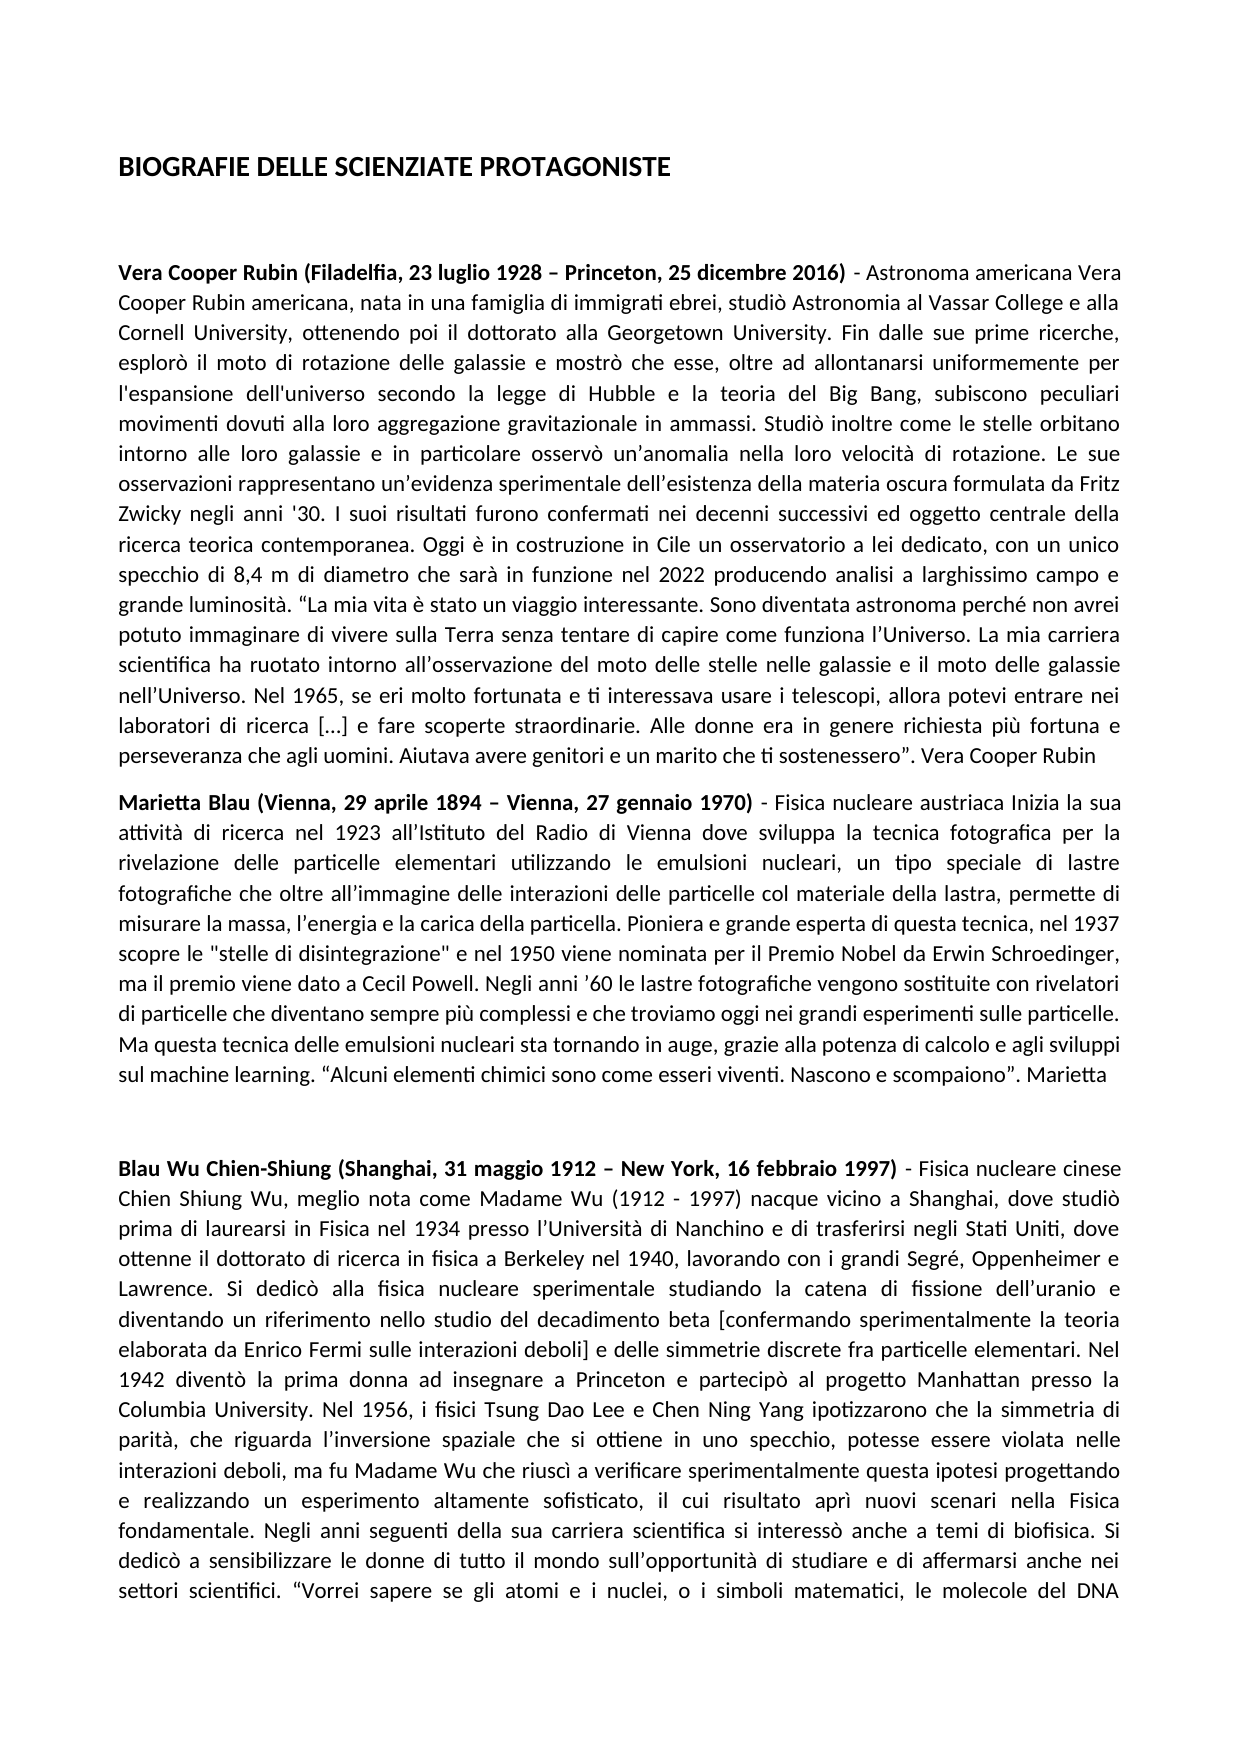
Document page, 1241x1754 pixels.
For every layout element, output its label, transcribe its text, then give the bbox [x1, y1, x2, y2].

text Marietta Blau (Vienna, 29 aprile 1894 – Vienna, 27 gennaio 1970) - Fisica nucleare austriaca Inizia la sua attività di ricerca nel 1923 all’Istituto del Radio di Vienna dove sviluppa la tecnica fotografica per la rivelazione delle particelle elementari utilizzando le emulsioni nucleari, un tipo speciale di lastre fotografiche che oltre all’immagine delle interazioni delle particelle col materiale della lastra, permette di misurare la massa, l’energia e la carica della particella. Pioniera e grande esperta di questa tecnica, nel 1937 scopre le "stelle di disintegrazione" e nel 1950 viene nominata per il Premio Nobel da Erwin Schroedinger, ma il premio viene dato a Cecil Powell. Negli anni ’60 le lastre fotografiche vengono sostituite con rivelatori di particelle che diventano sempre più complessi e che troviamo oggi nei grandi esperimenti sulle particelle. Ma questa tecnica delle emulsioni nucleari sta tornando in auge, grazie alla potenza di calcolo e agli sviluppi sul machine learning. “Alcuni elementi chimici sono come esseri viventi. Nascono e scompaiono”. Marietta [118, 788, 1122, 1088]
text BIOGRAFIE DELLE SCIENZIATE PROTAGONISTE [118, 148, 1122, 183]
text Vera Cooper Rubin (Filadelfia, 23 luglio 1928 – Princeton, 25 dicembre 2016) - Astronoma americana Vera Cooper Rubin americana, nata in una famiglia di immigrati ebrei, studiò Astronomia al Vassar College e alla Cornell University, ottenendo poi il dottorato alla Georgetown University. Fin dalle sue prime ricerche, esplorò il moto di rotazione delle galassie e mostrò che esse, oltre ad allontanarsi uniformemente per l'espansione dell'universo secondo la legge di Hubble e la teoria del Big Bang, subiscono peculiari movimenti dovuti alla loro aggregazione gravitazionale in ammassi. Studiò inoltre come le stelle orbitano intorno alle loro galassie e in particolare osservò un’anomalia nella loro velocità di rotazione. Le sue osservazioni rappresentano un’evidenza sperimentale dell’esistenza della materia oscura formulata da Fritz Zwicky negli anni '30. I suoi risultati furono confermati nei decenni successivi ed oggetto centrale della ricerca teorica contemporanea. Oggi è in costruzione in Cile un osservatorio a lei dedicato, con un unico specchio di 8,4 m di diametro che sarà in funzione nel 2022 producendo analisi a larghissimo campo e grande luminosità. “La mia vita è stato un viaggio interessante. Sono diventata astronoma perché non avrei potuto immaginare di vivere sulla Terra senza tentare di capire come funziona l’Universo. La mia carriera scientifica ha ruotato intorno all’osservazione del moto delle stelle nelle galassie e il moto delle galassie nell’Universo. Nel 1965, se eri molto fortunata e ti interessava usare i telescopi, allora potevi entrare nei laboratori di ricerca […] e fare scoperte straordinarie. Alle donne era in genere richiesta più fortuna e perseveranza che agli uomini. Aiutava avere genitori e un marito che ti sostenessero”. Vera Cooper Rubin [118, 258, 1122, 769]
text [118, 1154, 1122, 1604]
